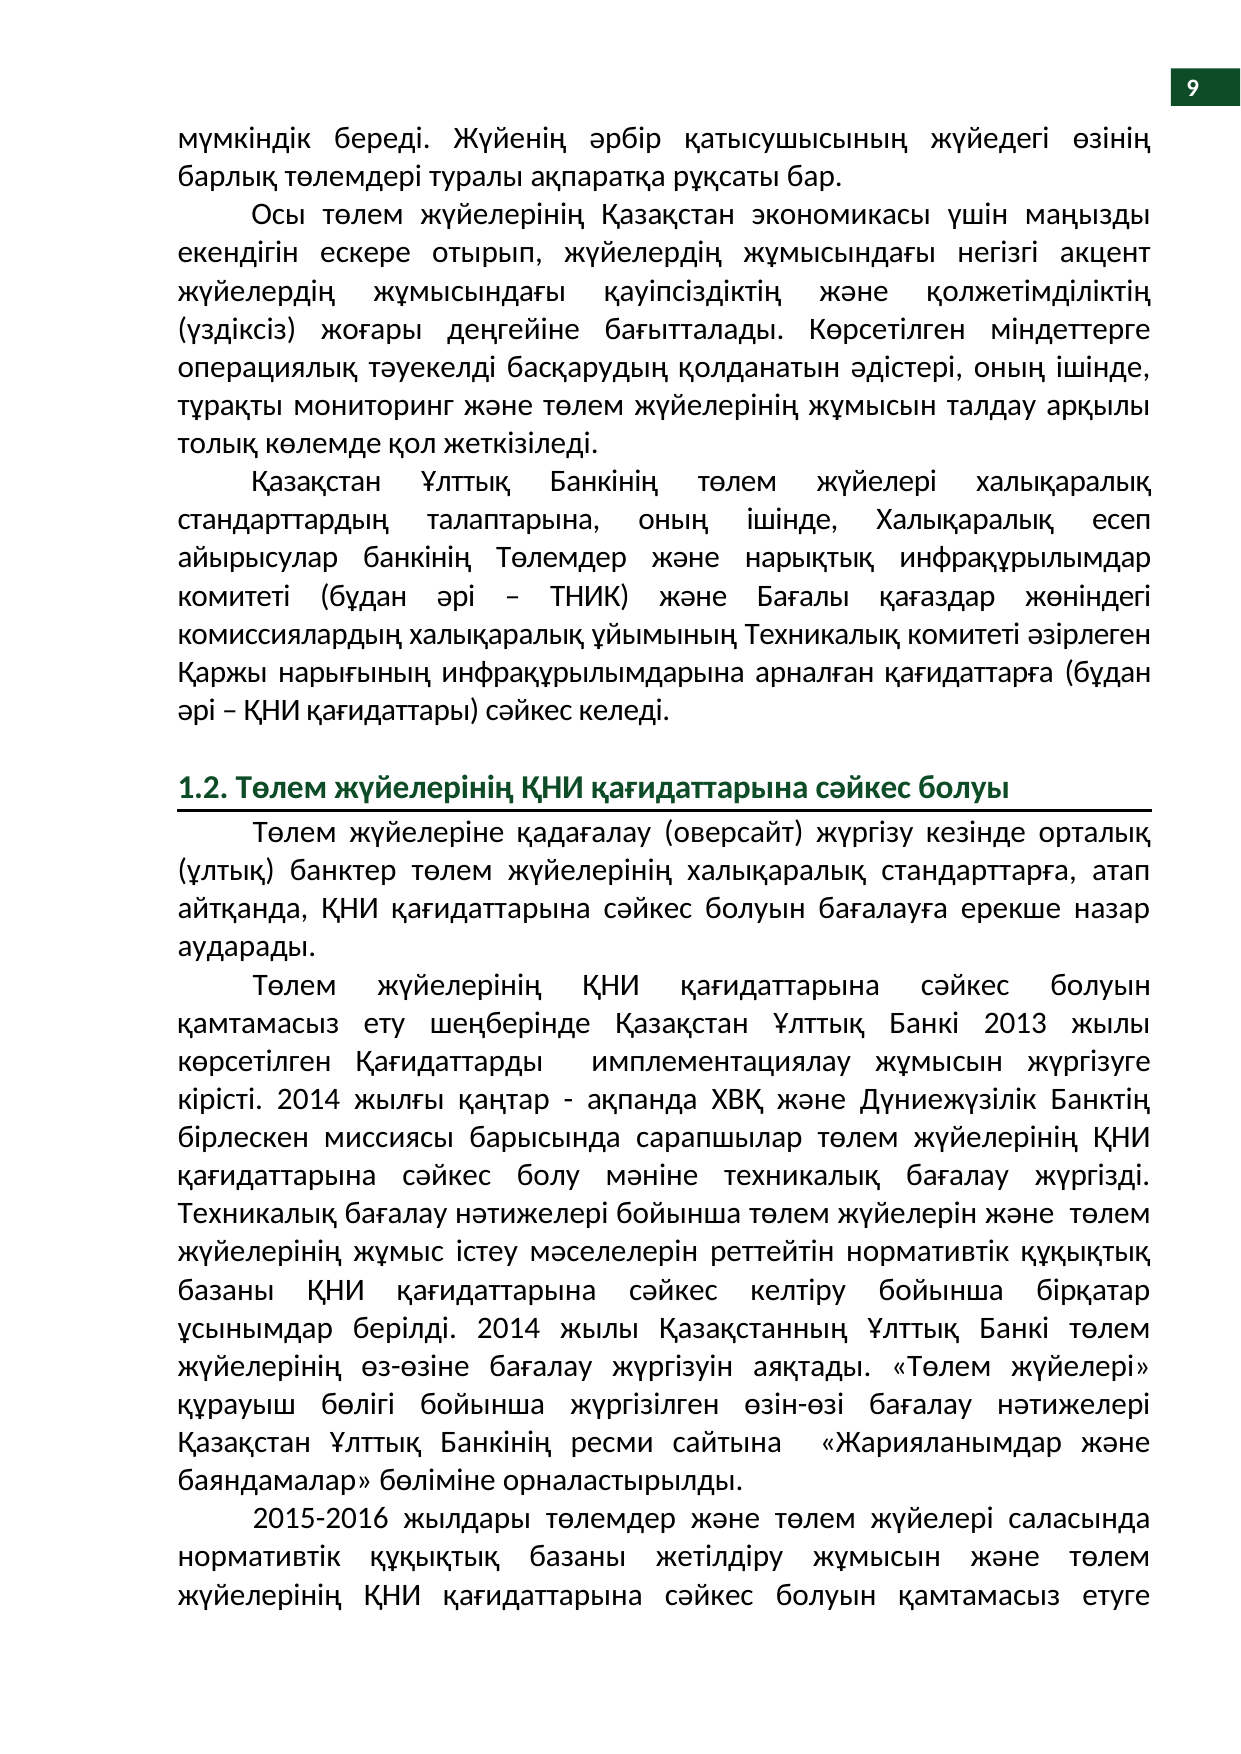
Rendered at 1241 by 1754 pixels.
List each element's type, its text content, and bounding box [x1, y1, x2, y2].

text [177, 118, 1152, 194]
text Төлем жүйелерінің ҚНИ қағидаттарына сәйкес болуын қамтамасыз ету шеңберінде Қазақстан Ұлттық Банкі 2013 жылы көрсетілген Қағидаттарды имплементациялау жұмысын жүргізуге кірісті. 2014 жылғы қаңтар - ақпанда ХВҚ және Дүниежүзілік Банктің бірлескен миссиясы барысында сарапшылар төлем жүйелерінің ҚНИ қағидаттарына сәйкес болу мәніне техникалық бағалау жүргізді. Техникалық бағалау нәтижелері бойынша төлем жүйелерін және төлем жүйелерінің жұмыс істеу мәселелерін реттейтін нормативтік құқықтық базаны ҚНИ қағидаттарына сәйкес келтіру бойынша бірқатар ұсынымдар берілді. 2014 жылы Қазақстанның Ұлттық Банкі төлем жүйелерінің өз-өзіне бағалау жүргізуін аяқтады. «Төлем жүйелері» құрауыш бөлігі бойынша жүргізілген өзін-өзі бағалау нәтижелері Қазақстан Ұлттық Банкінің ресми сайтына «Жарияланымдар және баяндамалар» бөліміне орналастырылды. [177, 965, 1152, 1498]
subtitle 1.2. Төлем жүйелерінің ҚНИ қағидаттарына сәйкес болуы [177, 766, 1152, 809]
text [177, 1498, 1152, 1613]
text Осы төлем жүйелерінің Қазақстан экономикасы үшін маңызды екендігін ескере отырып, жүйелердің жұмысындағы негізгі акцент жүйелердің жұмысындағы қауіпсіздіктің және қолжетімділіктің (үздіксіз) жоғары деңгейіне бағытталады. Көрсетілген міндеттерге операциялық тәуекелді басқарудың қолданатын әдістері, оның ішінде, тұрақты мониторинг және төлем жүйелерінің жұмысын талдау арқылы толық көлемде қол жеткізіледі. [177, 194, 1152, 461]
text Қазақстан Ұлттық Банкінің төлем жүйелері халықаралық стандарттардың талаптарына, оның ішінде, Халықаралық есеп айырысулар банкінің Төлемдер және нарықтық инфрақұрылымдар комитеті (бұдан әрі – ТНИК) және Бағалы қағаздар жөніндегі комиссиялардың халықаралық ұйымының Техникалық комитеті әзірлеген Қаржы нарығының инфрақұрылымдарына арналған қағидаттарға (бұдан әрі – ҚНИ қағидаттары) сәйкес келеді. [177, 461, 1152, 728]
text Төлем жүйелеріне қадағалау (оверсайт) жүргізу кезінде орталық (ұлтық) банктер төлем жүйелерінің халықаралық стандарттарға, атап айтқанда, ҚНИ қағидаттарына сәйкес болуын бағалауға ерекше назар аударады. [177, 812, 1152, 965]
